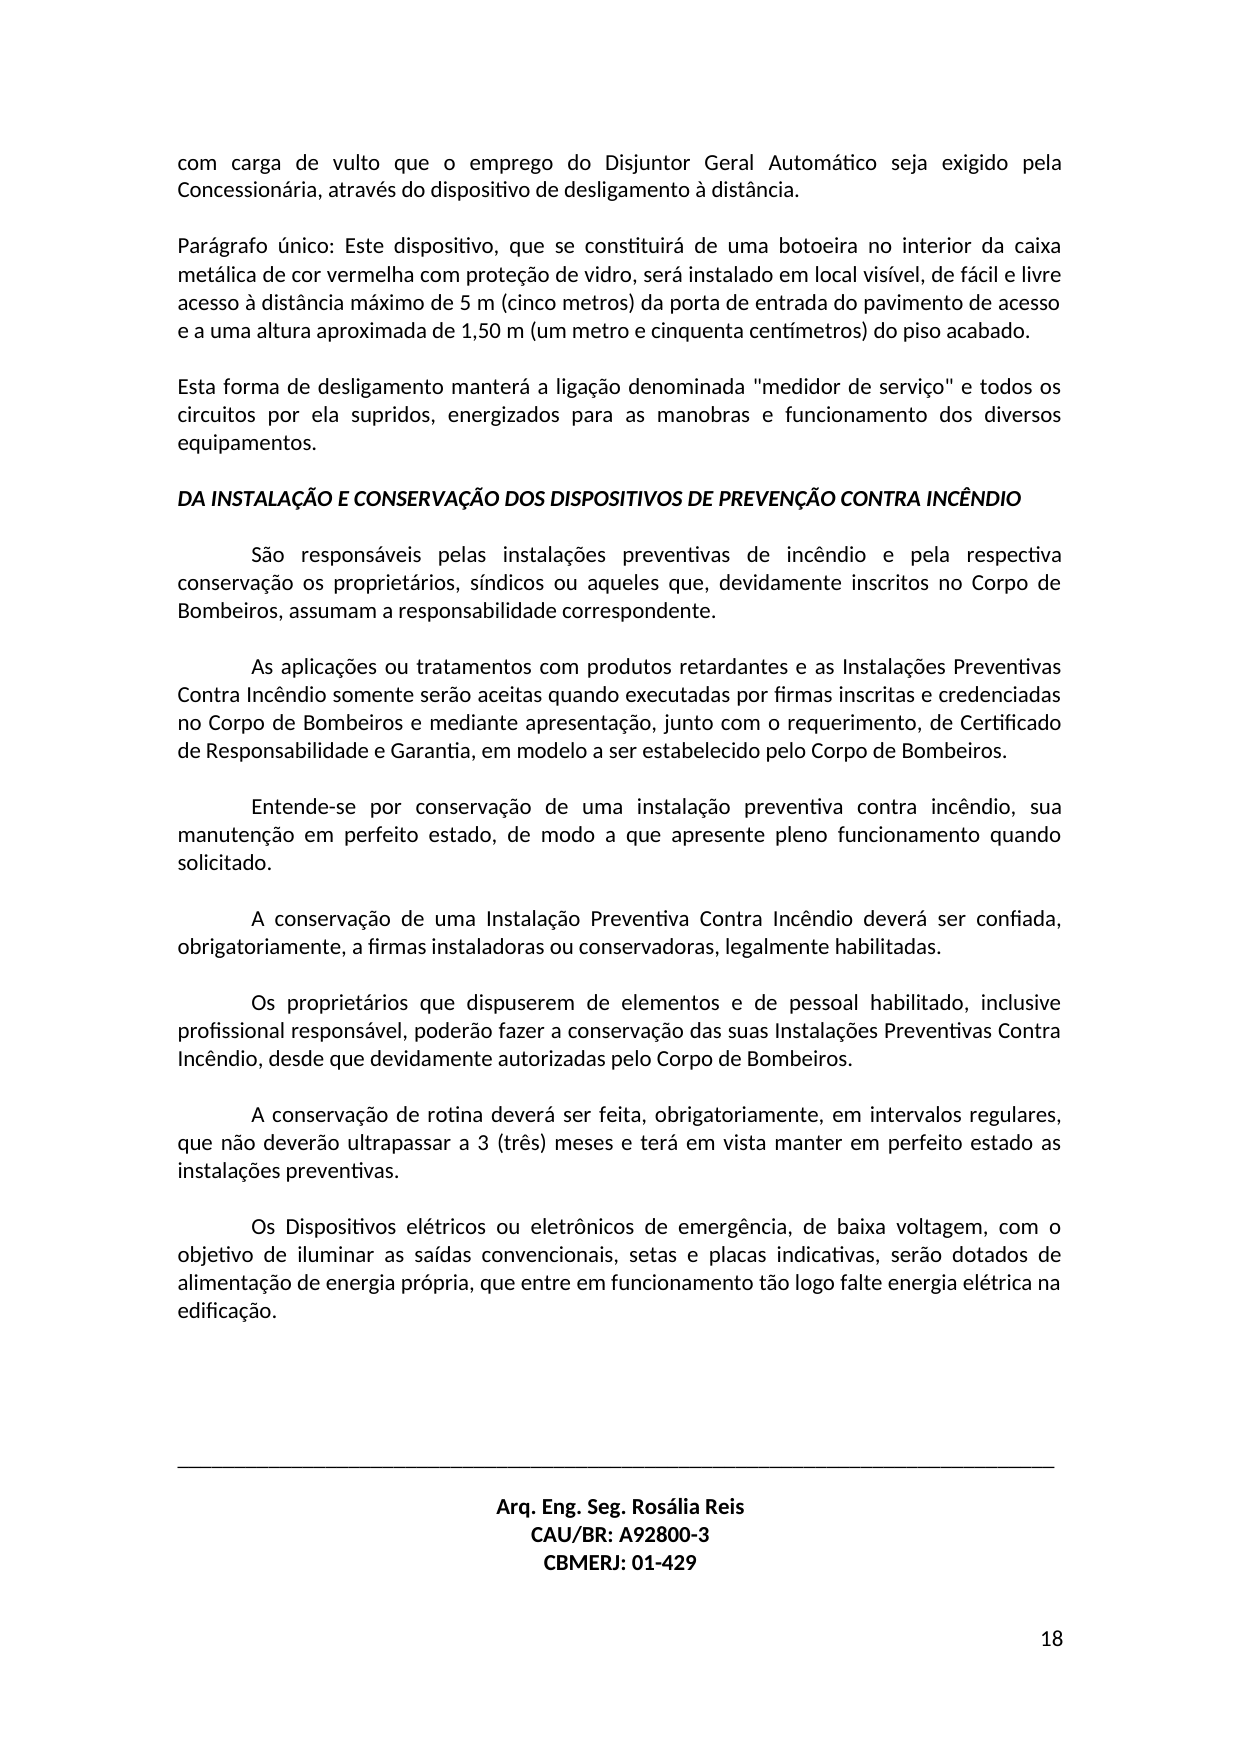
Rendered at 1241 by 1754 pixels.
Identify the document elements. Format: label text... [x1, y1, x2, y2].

text DA INSTALAÇÃO E CONSERVAÇÃO DOS DISPOSITIVOS DE PREVENÇÃO CONTRA INCÊNDIO [177, 484, 1063, 512]
text Parágrafo único: Este dispositivo, que se constituirá de uma botoeira no interior da caixa metálica de cor vermelha com proteção de vidro, será instalado em local visível, de fácil e livre acesso à distância máximo de 5 m (cinco metros) da porta de entrada do pavimento de acesso e a uma altura aproximada de 1,50 m (um metro e cinquenta centímetros) do piso acabado. [177, 232, 1063, 344]
text Entende-se por conservação de uma instalação preventiva contra incêndio, sua manutenção em perfeito estado, de modo a que apresente pleno funcionamento quando solicitado. [177, 792, 1063, 876]
text CAU/BR: A92800-3 [177, 1520, 1063, 1548]
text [177, 148, 1063, 204]
text Os proprietários que dispuserem de elementos e de pessoal habilitado, inclusive profissional responsável, poderão fazer a conservação das suas Instalações Preventivas Contra Incêndio, desde que devidamente autorizadas pelo Corpo de Bombeiros. [177, 988, 1063, 1072]
text A conservação de rotina deverá ser feita, obrigatoriamente, em intervalos regulares, que não deverão ultrapassar a 3 (três) meses e terá em vista manter em perfeito estado as instalações preventivas. [177, 1100, 1063, 1184]
text Arq. Eng. Seg. Rosália Reis [177, 1492, 1063, 1520]
text As aplicações ou tratamentos com produtos retardantes e as Instalações Preventivas Contra Incêndio somente serão aceitas quando executadas por firmas inscritas e credenciadas no Corpo de Bombeiros e mediante apresentação, junto com o requerimento, de Certificado de Responsabilidade e Garantia, em modelo a ser estabelecido pelo Corpo de Bombeiros. [177, 652, 1063, 764]
text _____________________________________________________________________________ [177, 1443, 1063, 1471]
text CBMERJ: 01-429 [177, 1548, 1063, 1576]
text São responsáveis pelas instalações preventivas de incêndio e pela respectiva conservação os proprietários, síndicos ou aqueles que, devidamente inscritos no Corpo de Bombeiros, assumam a responsabilidade correspondente. [177, 540, 1063, 624]
text A conservação de uma Instalação Preventiva Contra Incêndio deverá ser confiada, obrigatoriamente, a firmas instaladoras ou conservadoras, legalmente habilitadas. [177, 904, 1063, 960]
text Esta forma de desligamento manterá a ligação denominada "medidor de serviço" e todos os circuitos por ela supridos, energizados para as manobras e funcionamento dos diversos equipamentos. [177, 372, 1063, 456]
text Os Dispositivos elétricos ou eletrônicos de emergência, de baixa voltagem, com o objetivo de iluminar as saídas convencionais, setas e placas indicativas, serão dotados de alimentação de energia própria, que entre em funcionamento tão logo falte energia elétrica na edificação. [177, 1212, 1063, 1324]
